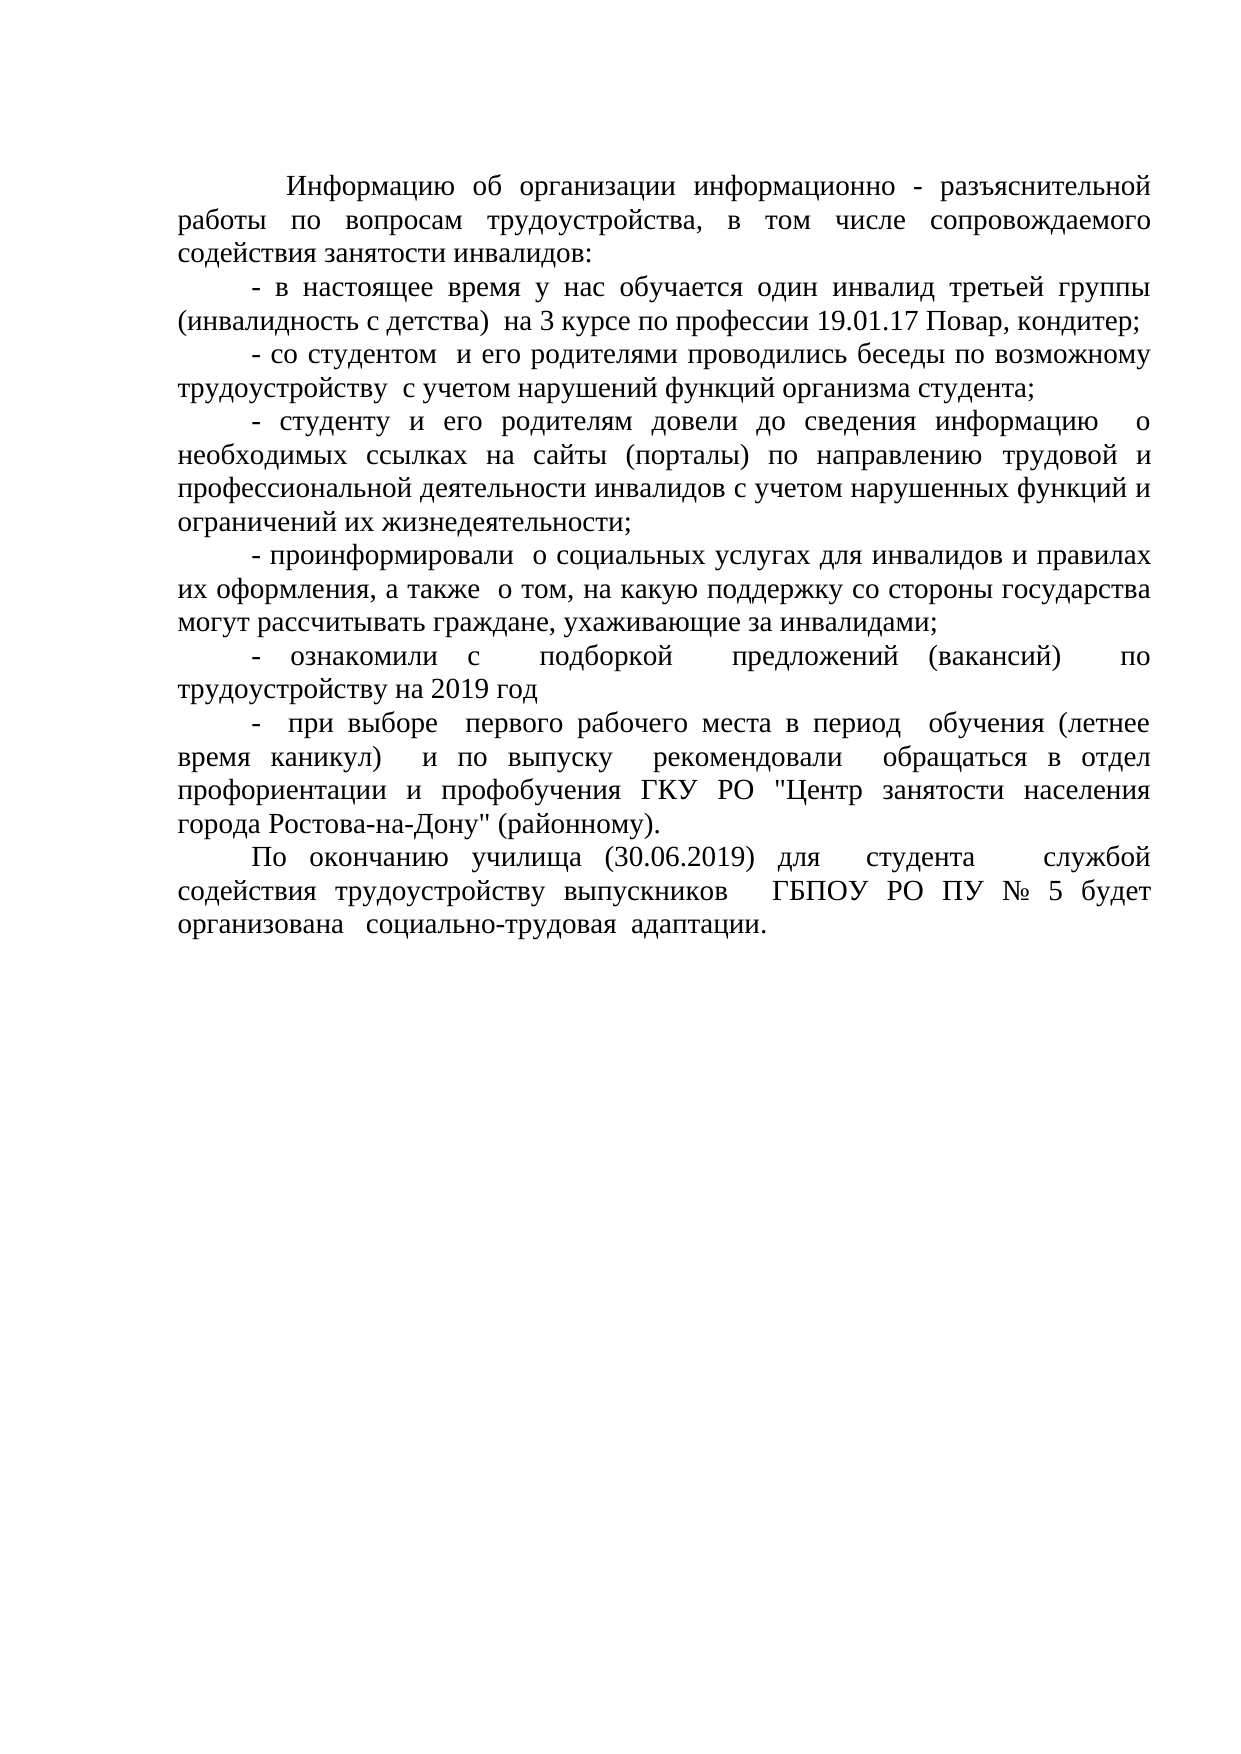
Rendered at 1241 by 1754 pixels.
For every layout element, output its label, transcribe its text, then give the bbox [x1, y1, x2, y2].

text - ознакомили с подборкой предложений (вакансий) по трудоустройству на 2019 год [177, 638, 1152, 705]
text - со студентом и его родителями проводились беседы по возможному трудоустройству с учетом нарушений функций организма студента; [177, 336, 1152, 403]
text - проинформировали о социальных услугах для инвалидов и правилах их оформления, а также о том, на какую поддержку со стороны государства могут рассчитывать граждане, ухаживающие за инвалидами; [177, 537, 1152, 638]
text Информацию об организации информационно - разъяснительной работы по вопросам трудоустройства, в том числе сопровождаемого содействия занятости инвалидов: [177, 168, 1152, 269]
text По окончанию училища (30.06.2019) для студента службой содействия трудоустройству выпускников ГБПОУ РО ПУ № 5 будет организована социально-трудовая адаптации. [177, 839, 1152, 940]
text - в настоящее время у нас обучается один инвалид третьей группы (инвалидность с детства) на 3 курсе по профессии 19.01.17 Повар, кондитер; [177, 269, 1152, 336]
text - студенту и его родителям довели до сведения информацию о необходимых ссылках на сайты (порталы) по направлению трудовой и профессиональной деятельности инвалидов с учетом нарушенных функций и ограничений их жизнедеятельности; [177, 403, 1152, 537]
text - при выборе первого рабочего места в период обучения (летнее время каникул) и по выпуску рекомендовали обращаться в отдел профориентации и профобучения ГКУ РО "Центр занятости населения города Ростова-на-Дону" (районному). [177, 705, 1152, 839]
